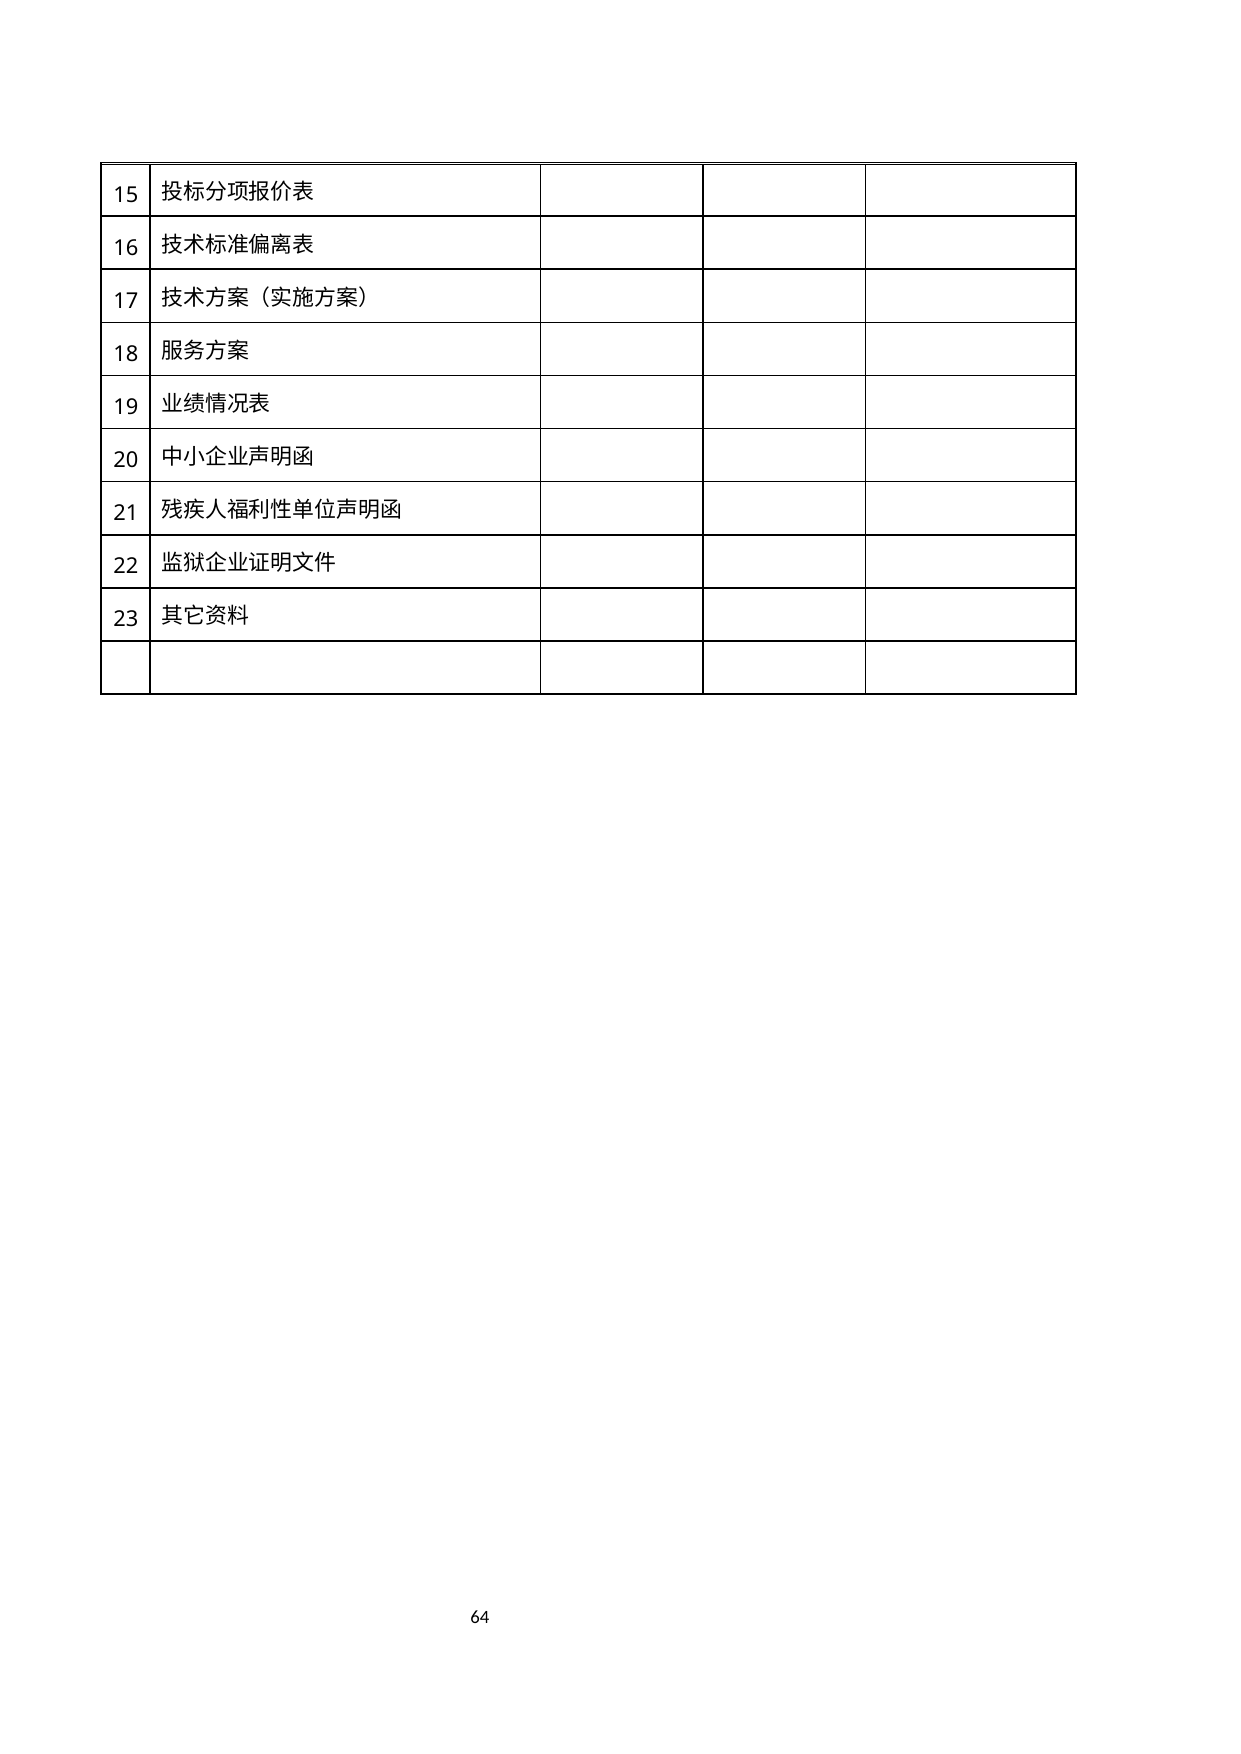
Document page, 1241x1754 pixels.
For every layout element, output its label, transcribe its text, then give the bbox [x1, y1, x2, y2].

table_cell [102, 642, 149, 693]
table_cell [704, 376, 865, 428]
table_cell [704, 429, 865, 481]
table_cell [541, 376, 702, 428]
table_cell 22 [102, 536, 149, 587]
table_cell 23 [102, 589, 149, 640]
table_cell [866, 217, 1075, 268]
table_cell 20 [102, 429, 149, 481]
table_cell [866, 429, 1075, 481]
table_cell [704, 270, 865, 321]
table_cell [866, 270, 1075, 321]
table_cell 技术标准偏离表 [151, 217, 540, 268]
table_cell [541, 165, 702, 215]
table_cell [704, 217, 865, 268]
table_cell [541, 589, 702, 640]
table_cell [151, 642, 540, 693]
table_cell [541, 270, 702, 321]
table_cell [866, 589, 1075, 640]
table_cell 19 [102, 376, 149, 428]
table_cell [866, 165, 1075, 215]
table_cell [541, 217, 702, 268]
table_cell [704, 165, 865, 215]
table_cell 监狱企业证明文件 [151, 536, 540, 587]
table_cell 技术方案（实施方案） [151, 270, 540, 321]
table_cell 16 [102, 217, 149, 268]
table_cell 其它资料 [151, 589, 540, 640]
table_cell [866, 376, 1075, 428]
table_cell [541, 323, 702, 374]
table_cell 18 [102, 323, 149, 374]
table_cell 业绩情况表 [151, 376, 540, 428]
table_cell [541, 429, 702, 481]
table_cell 21 [102, 482, 149, 534]
table_cell 17 [102, 270, 149, 321]
table_cell [866, 642, 1075, 693]
table_cell [541, 642, 702, 693]
table_cell 残疾人福利性单位声明函 [151, 482, 540, 534]
table_cell [541, 482, 702, 534]
table_cell [866, 482, 1075, 534]
table_cell [704, 589, 865, 640]
table_cell [541, 536, 702, 587]
table_cell [866, 536, 1075, 587]
table_cell [704, 323, 865, 374]
table_cell 投标分项报价表 [151, 165, 540, 215]
table_cell [704, 642, 865, 693]
table_cell 15 [102, 165, 149, 215]
table_cell [704, 482, 865, 534]
table_cell 服务方案 [151, 323, 540, 374]
table_cell 中小企业声明函 [151, 429, 540, 481]
table_cell [704, 536, 865, 587]
table_cell [866, 323, 1075, 374]
